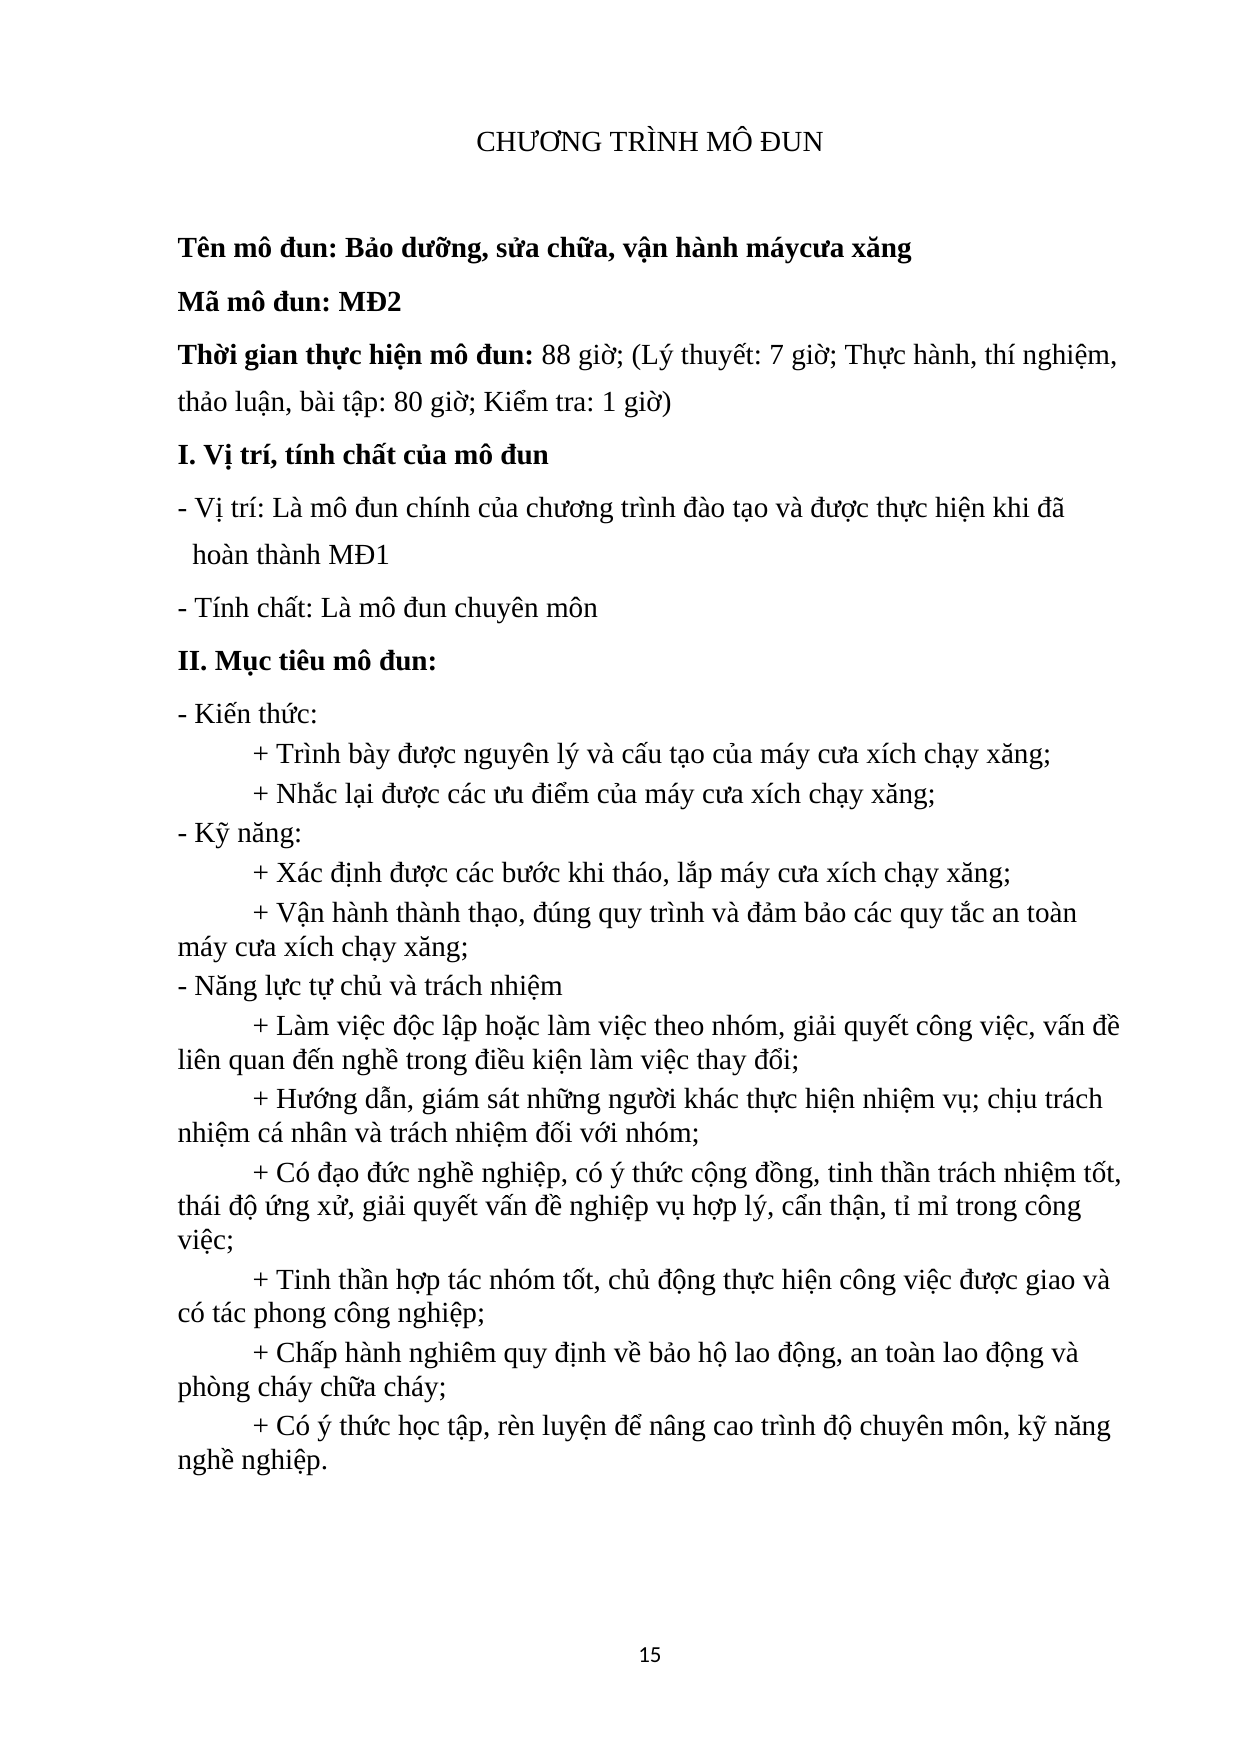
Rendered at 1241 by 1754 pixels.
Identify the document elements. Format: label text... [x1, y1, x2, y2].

text + Tinh thần hợp tác nhóm tốt, chủ động thực hiện công việc được giao và có tác phong công nghiệp; [177, 1262, 1122, 1329]
text Thời gian thực hiện mô đun: 88 giờ; (Lý thuyết: 7 giờ; Thực hành, thí nghiệm, thảo luận, bài tập: 80 giờ; Kiểm tra: 1 giờ) [177, 337, 1122, 417]
text CHƯƠNG TRÌNH MÔ ĐUN [177, 124, 1122, 158]
text + Trình bày được nguyên lý và cấu tạo của máy cưa xích chạy xăng; [177, 736, 1122, 769]
text + Có ý thức học tập, rèn luyện để nâng cao trình độ chuyên môn, kỹ năng nghề nghiệp. [177, 1408, 1122, 1476]
text I. Vị trí, tính chất của mô đun [177, 437, 1122, 470]
text + Nhắc lại được các ưu điểm của máy cưa xích chạy xăng; [177, 776, 1122, 809]
text - Vị trí: Là mô đun chính của chương trình đào tạo và được thực hiện khi đã hoàn thành MĐ1 [177, 490, 1122, 570]
text + Vận hành thành thạo, đúng quy trình và đảm bảo các quy tắc an toàn máy cưa xích chạy xăng; [177, 895, 1122, 962]
text + Có đạo đức nghề nghiệp, có ý thức cộng đồng, tinh thần trách nhiệm tốt, thái độ ứng xử, giải quyết vấn đề nghiệp vụ hợp lý, cẩn thận, tỉ mỉ trong công việc; [177, 1155, 1122, 1256]
text Mã mô đun: MĐ2 [177, 284, 1122, 317]
text Tên mô đun: Bảo dưỡng, sửa chữa, vận hành máycưa xăng [177, 231, 1122, 264]
text II. Mục tiêu mô đun: [177, 643, 1122, 677]
text - Năng lực tự chủ và trách nhiệm [177, 968, 1122, 1002]
text - Kỹ năng: [177, 816, 1122, 849]
text - Tính chất: Là mô đun chuyên môn [177, 590, 1122, 623]
text + Làm việc độc lập hoặc làm việc theo nhóm, giải quyết công việc, vấn đề liên quan đến nghề trong điều kiện làm việc thay đổi; [177, 1008, 1122, 1075]
text - Kiến thức: [177, 696, 1122, 730]
text + Chấp hành nghiêm quy định về bảo hộ lao động, an toàn lao động và phòng cháy chữa cháy; [177, 1335, 1122, 1402]
text + Hướng dẫn, giám sát những người khác thực hiện nhiệm vụ; chịu trách nhiệm cá nhân và trách nhiệm đối với nhóm; [177, 1082, 1122, 1149]
text + Xác định được các bước khi tháo, lắp máy cưa xích chạy xăng; [177, 855, 1122, 889]
